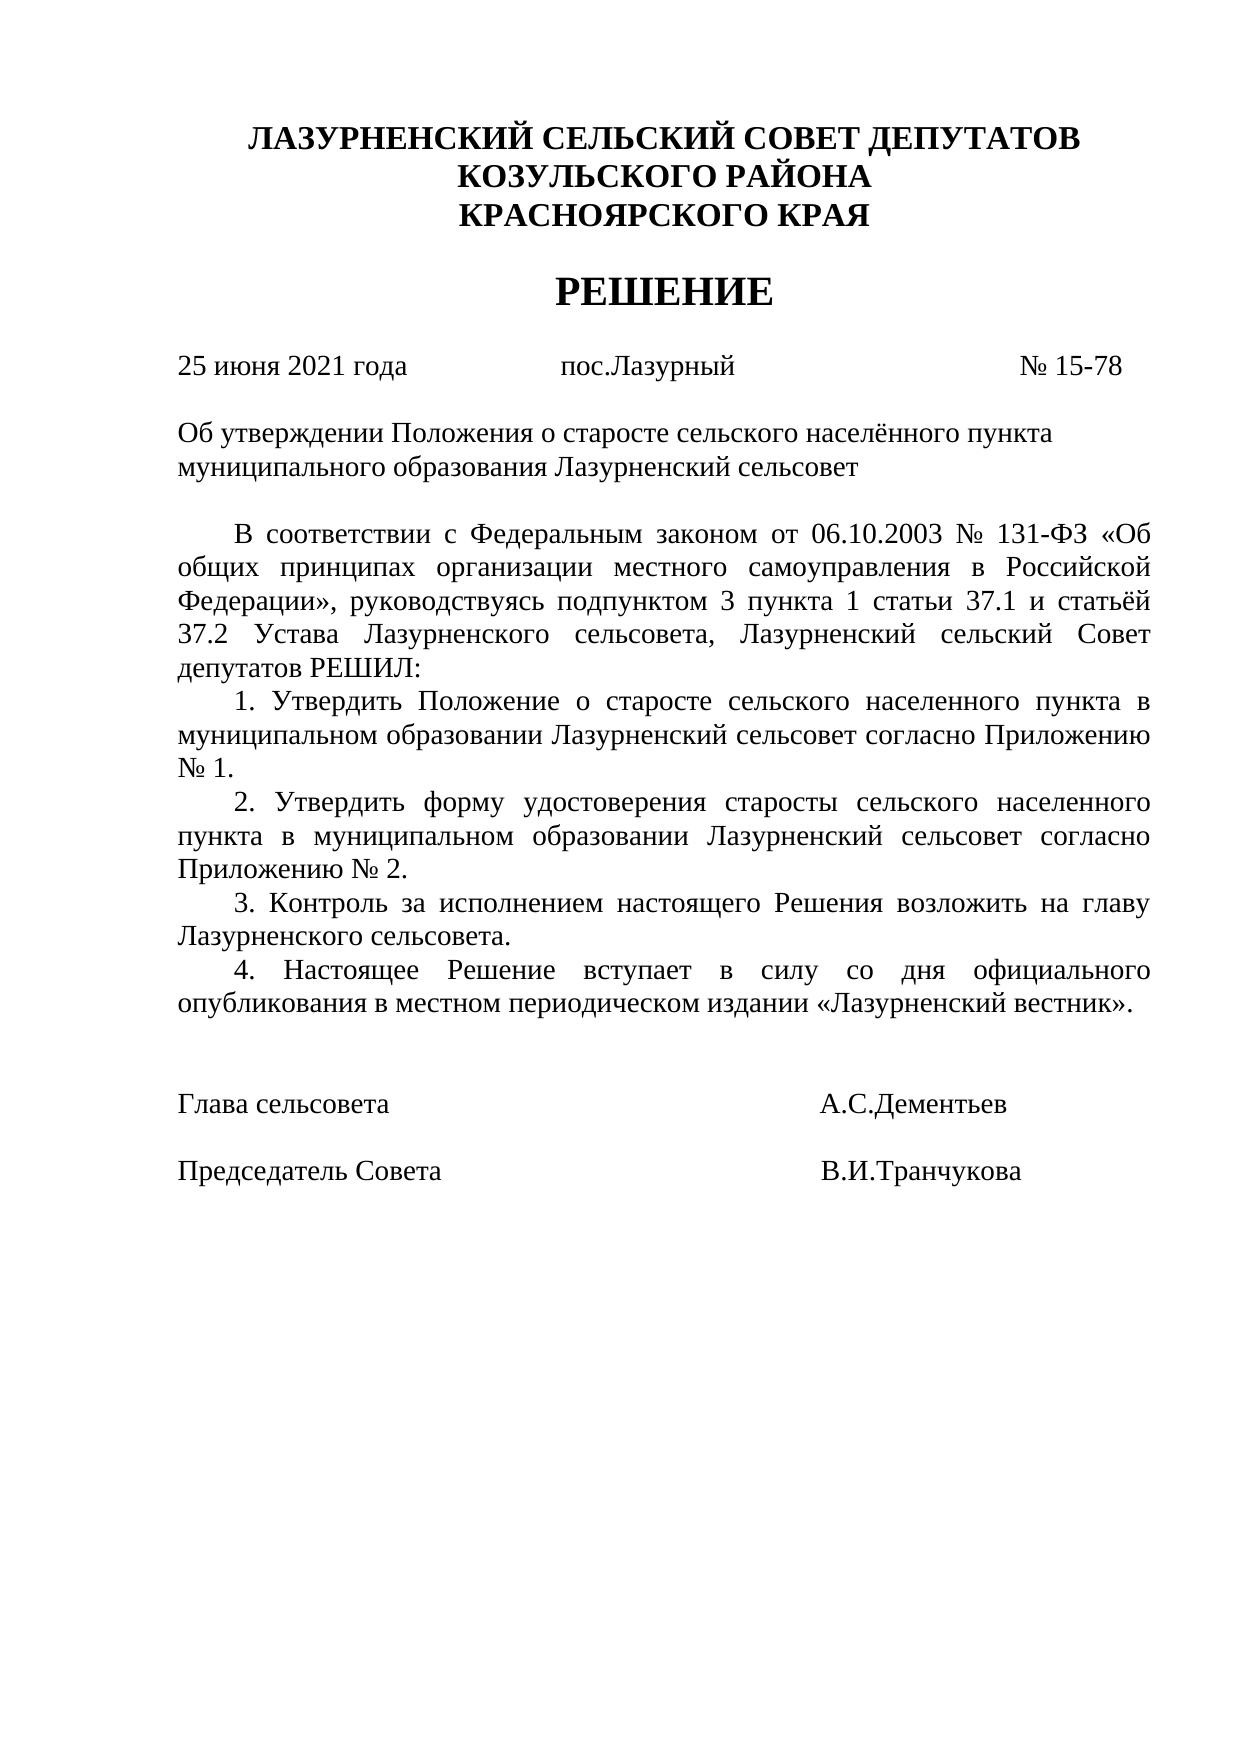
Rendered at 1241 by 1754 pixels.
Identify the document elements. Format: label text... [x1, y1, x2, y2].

text 4. Настоящее Решение вступает в силу со дня официального опубликования в местном периодическом издании «Лазурненский вестник». [177, 952, 1152, 1019]
text КОЗУЛЬСКОГО РАЙОНА [177, 156, 1152, 195]
text Об утверждении Положения о старосте сельского населённого пункта [177, 415, 1152, 449]
text РЕШЕНИЕ [177, 267, 1152, 314]
text КРАСНОЯРСКОГО КРАЯ [177, 195, 1152, 233]
text В соответствии с Федеральным законом от 06.10.2003 № 131-ФЗ «Об общих принципах организации местного самоуправления в Российской Федерации», руководствуясь подпунктом 3 пункта 1 статьи 37.1 и статьёй 37.2 Устава Лазурненского сельсовета, Лазурненский сельский Совет депутатов РЕШИЛ: [177, 516, 1152, 683]
text 2. Утвердить форму удостоверения старосты сельского населенного пункта в муниципальном образовании Лазурненский сельсовет согласно Приложению № 2. [177, 784, 1152, 885]
text Председатель Совета В.И.Транчукова [177, 1153, 1152, 1187]
text 3. Контроль за исполнением настоящего Решения возложить на главу Лазурненского сельсовета. [177, 885, 1152, 952]
text ЛАЗУРНЕНСКИЙ СЕЛЬСКИЙ СОВЕТ ДЕПУТАТОВ [177, 118, 1152, 156]
text 1. Утвердить Положение о старосте сельского населенного пункта в муниципальном образовании Лазурненский сельсовет согласно Приложению № 1. [177, 683, 1152, 784]
text Глава сельсовета А.С.Дементьев [177, 1086, 1152, 1119]
text муниципального образования Лазурненский сельсовет [177, 449, 1152, 482]
text 25 июня 2021 года пос.Лазурный № 15-78 [177, 348, 1152, 382]
